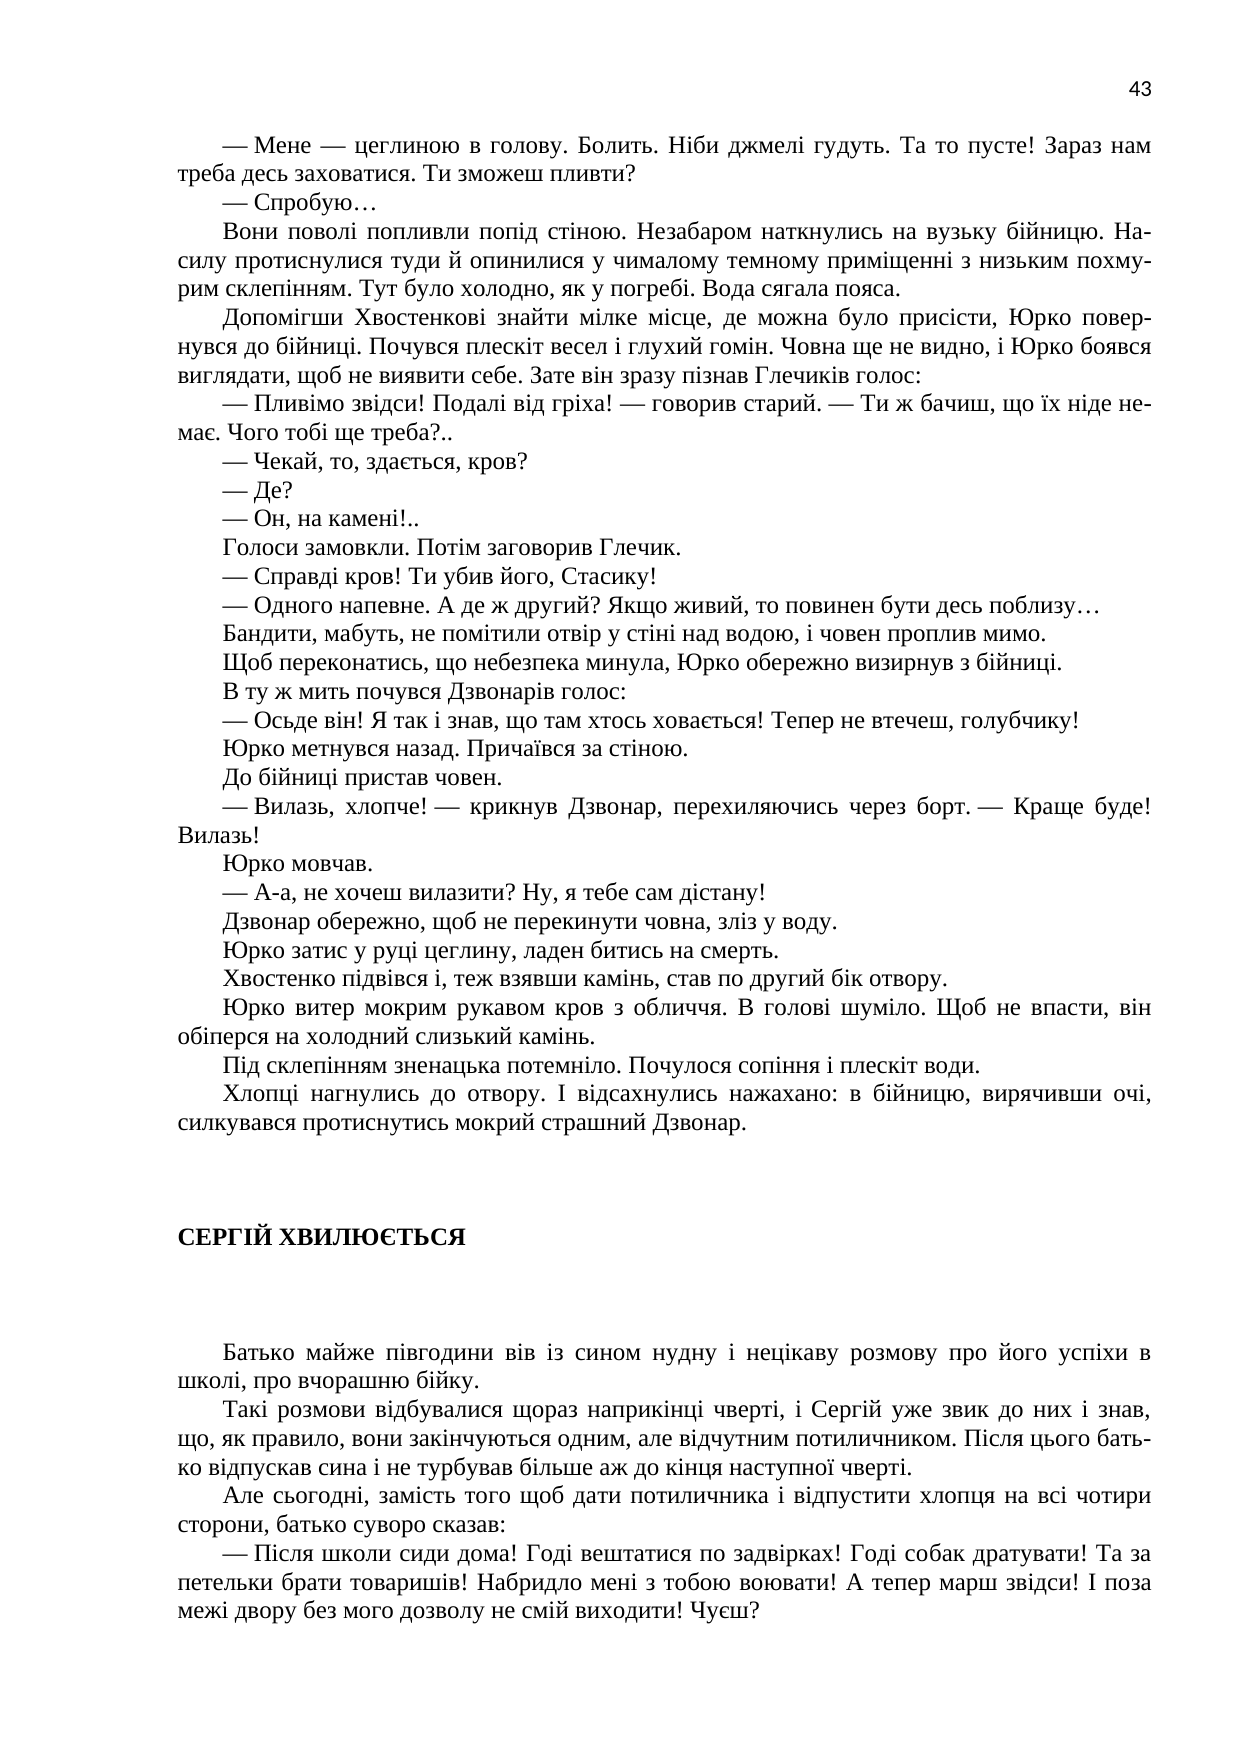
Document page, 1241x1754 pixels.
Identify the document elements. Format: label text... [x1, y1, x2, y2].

text Юрко затис у руці цеглину, ладен битись на смерть. [177, 935, 1152, 963]
text Щоб переконатись, що небезпека минула, Юрко обережно визирнув з бійниці. [177, 647, 1152, 676]
text Бандити, мабуть, не помітили отвір у стіні над водою, і човен проплив мимо. [177, 618, 1152, 647]
text — А-а, не хочеш вилазити? Ну, я тебе сам дістану! [177, 877, 1152, 906]
text Допомігши Хвостенкові знайти мілке місце, де можна було присісти, Юрко повернувся до бійниці. Почувся плескіт весел і глухий гомін. Човна ще не видно, і Юрко боявся виглядати, щоб не виявити себе. Зате він зразу пізнав Глечиків голос: [177, 302, 1152, 388]
text Дзвонар обережно, щоб не перекинути човна, зліз у воду. [177, 906, 1152, 935]
text — Мене — цеглиною в голову. Болить. Ніби джмелі гудуть. Та то пусте! Зараз нам треба десь заховатися. Ти зможеш пливти? [177, 130, 1152, 187]
text Юрко метнувся назад. Причаївся за стіною. [177, 733, 1152, 762]
text Юрко витер мокрим рукавом кров з обличчя. В голові шуміло. Щоб не впасти, він обіперся на холодний слизький камінь. [177, 992, 1152, 1050]
text — Осьде він! Я так і знав, що там хтось ховається! Тепер не втечеш, голубчику! [177, 705, 1152, 733]
text — Після школи сиди дома! Годі вештатися по задвірках! Годі собак дратувати! Та за петельки брати товаришів! Набридло мені з тобою воювати! А тепер марш звідси! І поза межі двору без мого дозволу не смій виходити! Чуєш? [177, 1538, 1152, 1624]
text — Он, на камені!.. [177, 503, 1152, 532]
text — Де? [177, 475, 1152, 503]
text СЕРГІЙ ХВИЛЮЄТЬСЯ [177, 1222, 1152, 1251]
text Під склепінням зненацька потемніло. Почулося сопіння і плескіт води. [177, 1050, 1152, 1078]
text Батько майже півгодини вів із сином нудну і нецікаву розмову про його успіхи в школі, про вчорашню бійку. [177, 1337, 1152, 1394]
text Але сьогодні, замість того щоб дати потиличника і відпустити хлопця на всі чотири сторони, батько суворо сказав: [177, 1480, 1152, 1538]
text Вони поволі попливли попід стіною. Незабаром наткнулись на вузьку бійницю. Насилу протиснулися туди й опинилися у чималому темному приміщенні з низьким похмурим склепінням. Тут було холодно, як у погребі. Вода сягала пояса. [177, 216, 1152, 302]
text — Чекай, то, здається, кров? [177, 446, 1152, 475]
text Такі розмови відбувалися щораз наприкінці чверті, і Сергій уже звик до них і знав, що, як правило, вони закінчуються одним, але відчутним потиличником. Після цього батько відпускав сина і не турбував більше аж до кінця наступної чверті. [177, 1394, 1152, 1480]
text — Пливімо звідси! Подалі від гріха! — говорив старий. — Ти ж бачиш, що їх ніде немає. Чого тобі ще треба?.. [177, 388, 1152, 446]
text — Справді кров! Ти убив його, Стасику! [177, 561, 1152, 590]
text До бійниці пристав човен. [177, 762, 1152, 791]
text — Одного напевне. А де ж другий? Якщо живий, то повинен бути десь поблизу… [177, 590, 1152, 618]
text — Спробую… [177, 187, 1152, 216]
text Хлопці нагнулись до отвору. І відсахнулись нажахано: в бійницю, вирячивши очі, силкувався протиснутись мокрий страшний Дзвонар. [177, 1078, 1152, 1136]
text Голоси замовкли. Потім заговорив Глечик. [177, 532, 1152, 561]
text — Вилазь, хлопче! — крикнув Дзвонар, перехиляючись через борт. — Краще буде! Вилазь! [177, 791, 1152, 848]
text В ту ж мить почувся Дзвонарів голос: [177, 676, 1152, 705]
text Хвостенко підвівся і, теж взявши камінь, став по другий бік отвору. [177, 963, 1152, 992]
text Юрко мовчав. [177, 848, 1152, 877]
